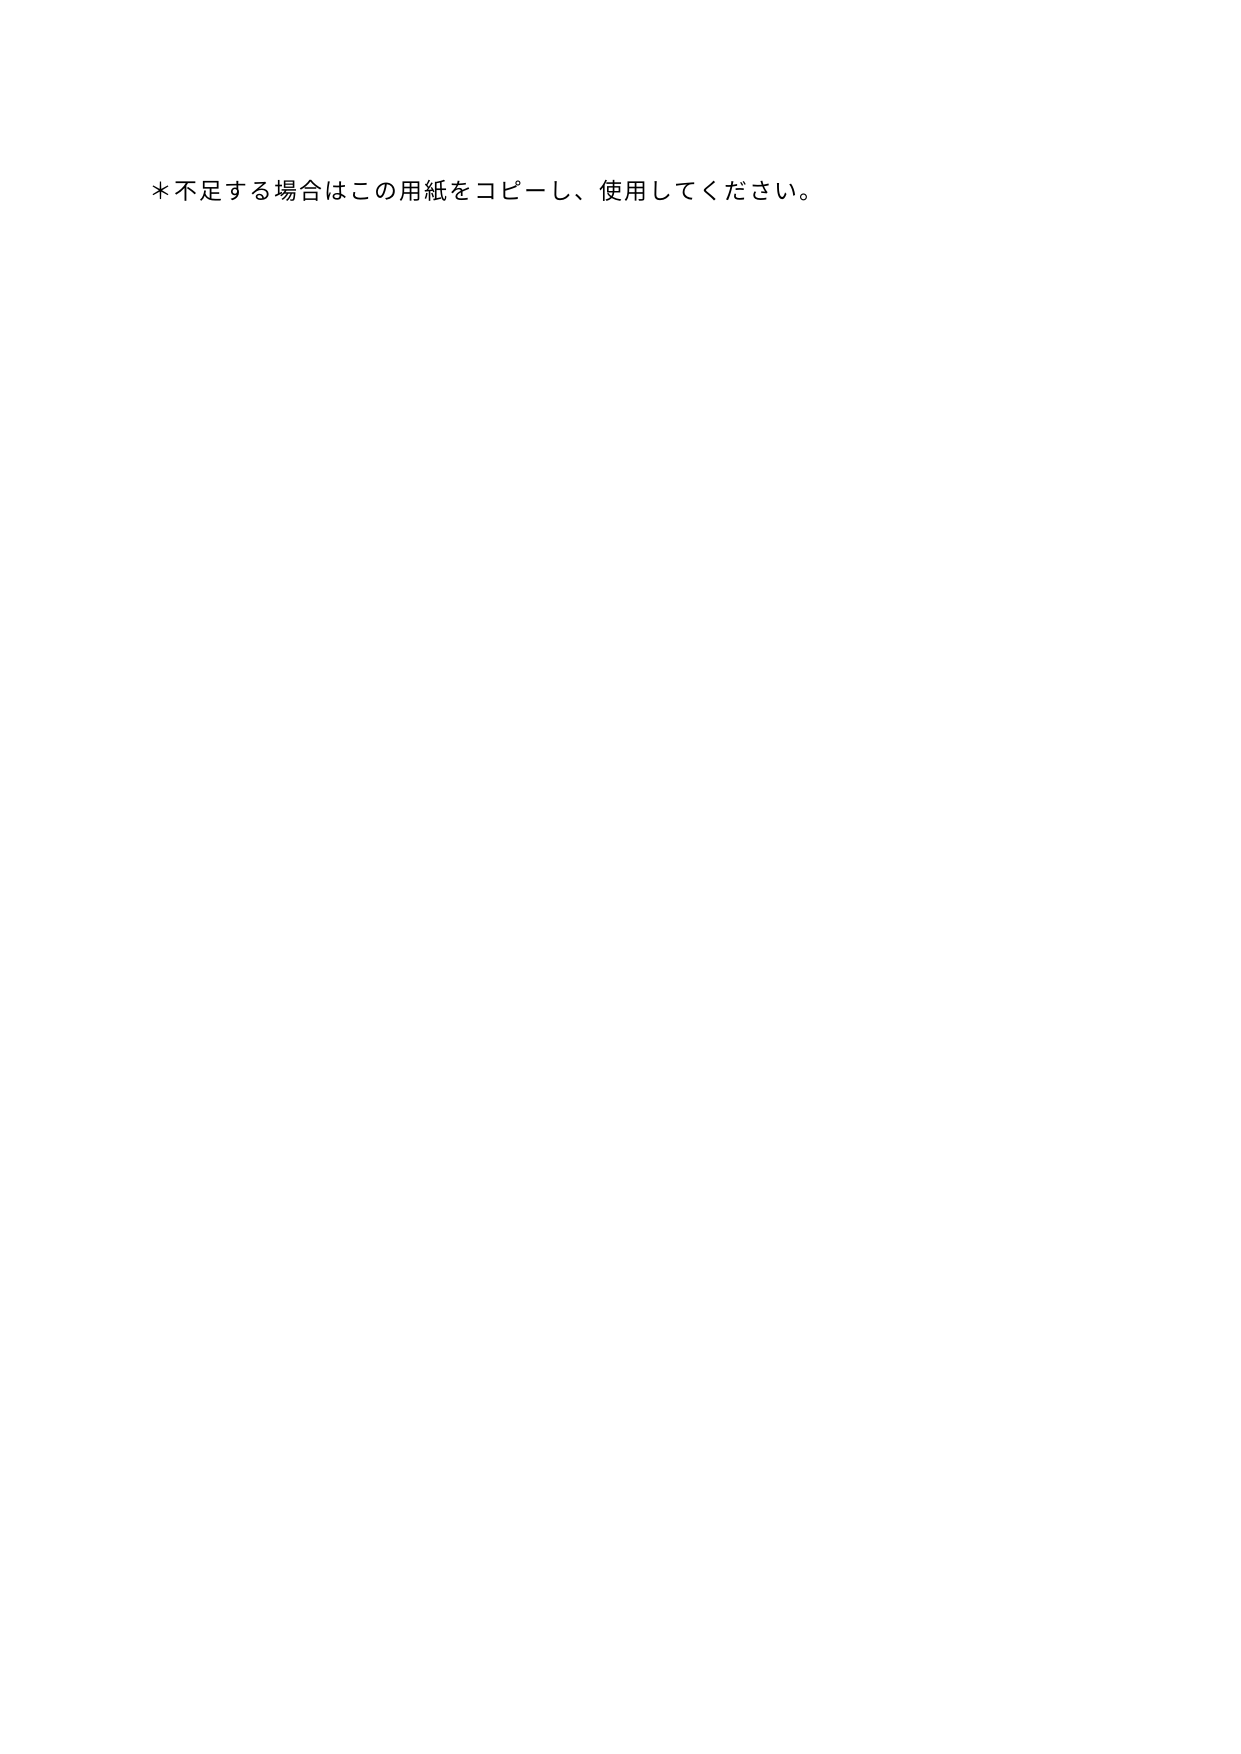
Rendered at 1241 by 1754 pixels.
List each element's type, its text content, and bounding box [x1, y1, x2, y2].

text ＊不足する場合はこの用紙をコピーし、使用してください。 [149, 173, 1149, 207]
